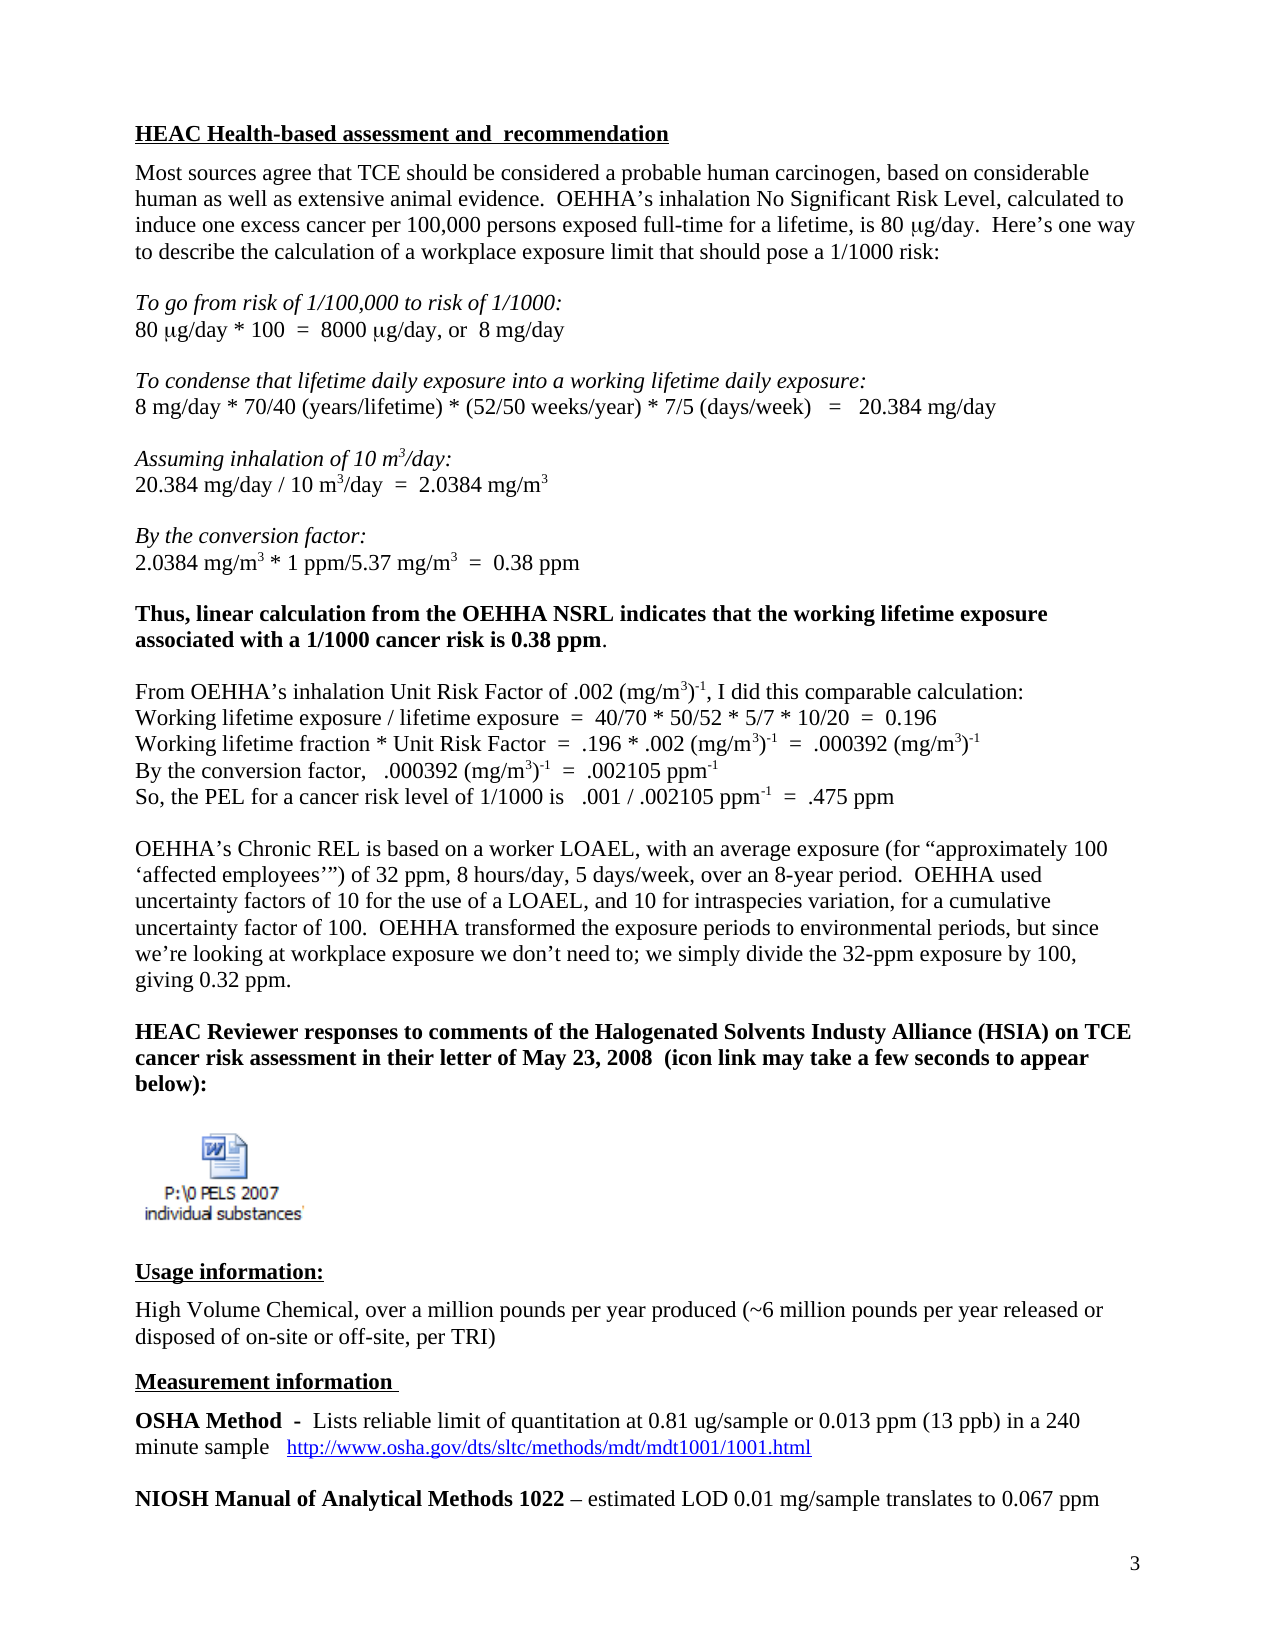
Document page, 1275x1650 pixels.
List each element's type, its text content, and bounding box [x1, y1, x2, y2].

text High Volume Chemical, over a million pounds per year produced (~6 million pounds per year released or disposed of on-site or off-site, per TRI) [135, 1297, 1140, 1349]
subtitle HEAC Health-based assessment and recommendation [135, 120, 1140, 146]
text 20.384 mg/day / 10 m3/day = 2.0384 mg/m3 [135, 471, 1140, 497]
picture [135, 1121, 312, 1239]
text By the conversion factor, .000392 (mg/m3)-1 = .002105 ppm-1 [135, 757, 1140, 783]
text To condense that lifetime daily exposure into a working lifetime daily exposure: [135, 367, 1140, 393]
text HEAC Reviewer responses to comments of the Halogenated Solvents Industy Alliance (HSIA) on TCE cancer risk assessment in their letter of May 23, 2008 (icon link may take a few seconds to appear below): [135, 1018, 1140, 1097]
text OSHA Method - Lists reliable limit of quantitation at 0.81 ug/sample or 0.013 ppm (13 ppb) in a 240 minute sample http://www.osha.gov/dts/sltc/methods/mdt/mdt1001/1001.html [135, 1407, 1140, 1459]
text NIOSH Manual of Analytical Methods 1022 – estimated LOD 0.01 mg/sample translates to 0.067 ppm [135, 1484, 1140, 1511]
subtitle Usage information: [135, 1258, 1140, 1284]
text OEHHA’s Chronic REL is based on a worker LOAEL, with an average exposure (for “approximately 100 ‘affected employees’”) of 32 ppm, 8 hours/day, 5 days/week, over an 8-year period. OEHHA used uncertainty factors of 10 for the use of a LOAEL, and 10 for intraspecies variation, for a cumulative uncertainty factor of 100. OEHHA transformed the exposure periods to environmental periods, but since we’re looking at workplace exposure we don’t need to; we simply divide the 32-ppm exposure by 100, giving 0.32 ppm. [135, 834, 1140, 993]
text Most sources agree that TCE should be considered a probable human carcinogen, based on considerable human as well as extensive animal evidence. OEHHA’s inhalation No Significant Risk Level, calculated to induce one excess cancer per 100,000 persons exposed full-time for a lifetime, is 80 g/day. Here’s one way to describe the calculation of a workplace exposure limit that should pose a 1/1000 risk: [135, 159, 1140, 264]
text 8 mg/day * 70/40 (years/lifetime) * (52/50 weeks/year) * 7/5 (days/week) = 20.384 mg/day [135, 393, 1140, 420]
text Thus, linear calculation from the OEHHA NSRL indicates that the working lifetime exposure associated with a 1/1000 cancer risk is 0.38 ppm. [135, 600, 1140, 653]
subtitle Measurement information [135, 1368, 1140, 1394]
text Working lifetime fraction * Unit Risk Factor = .196 * .002 (mg/m3)-1 = .000392 (mg/m3)-1 [135, 731, 1140, 757]
text 2.0384 mg/m3 * 1 ppm/5.37 mg/m3 = 0.38 ppm [135, 549, 1140, 575]
text To go from risk of 1/100,000 to risk of 1/1000: [135, 289, 1140, 316]
text Assuming inhalation of 10 m3/day: [135, 445, 1140, 471]
text From OEHHA’s inhalation Unit Risk Factor of .002 (mg/m3)-1, I did this comparable calculation: [135, 678, 1140, 704]
text By the conversion factor: [135, 522, 1140, 549]
text 80 g/day * 100 = 8000 g/day, or 8 mg/day [135, 316, 1140, 342]
text Working lifetime exposure / lifetime exposure = 40/70 * 50/52 * 5/7 * 10/20 = 0.196 [135, 704, 1140, 731]
text So, the PEL for a cancer risk level of 1/1000 is .001 / .002105 ppm-1 = .475 ppm [135, 783, 1140, 809]
